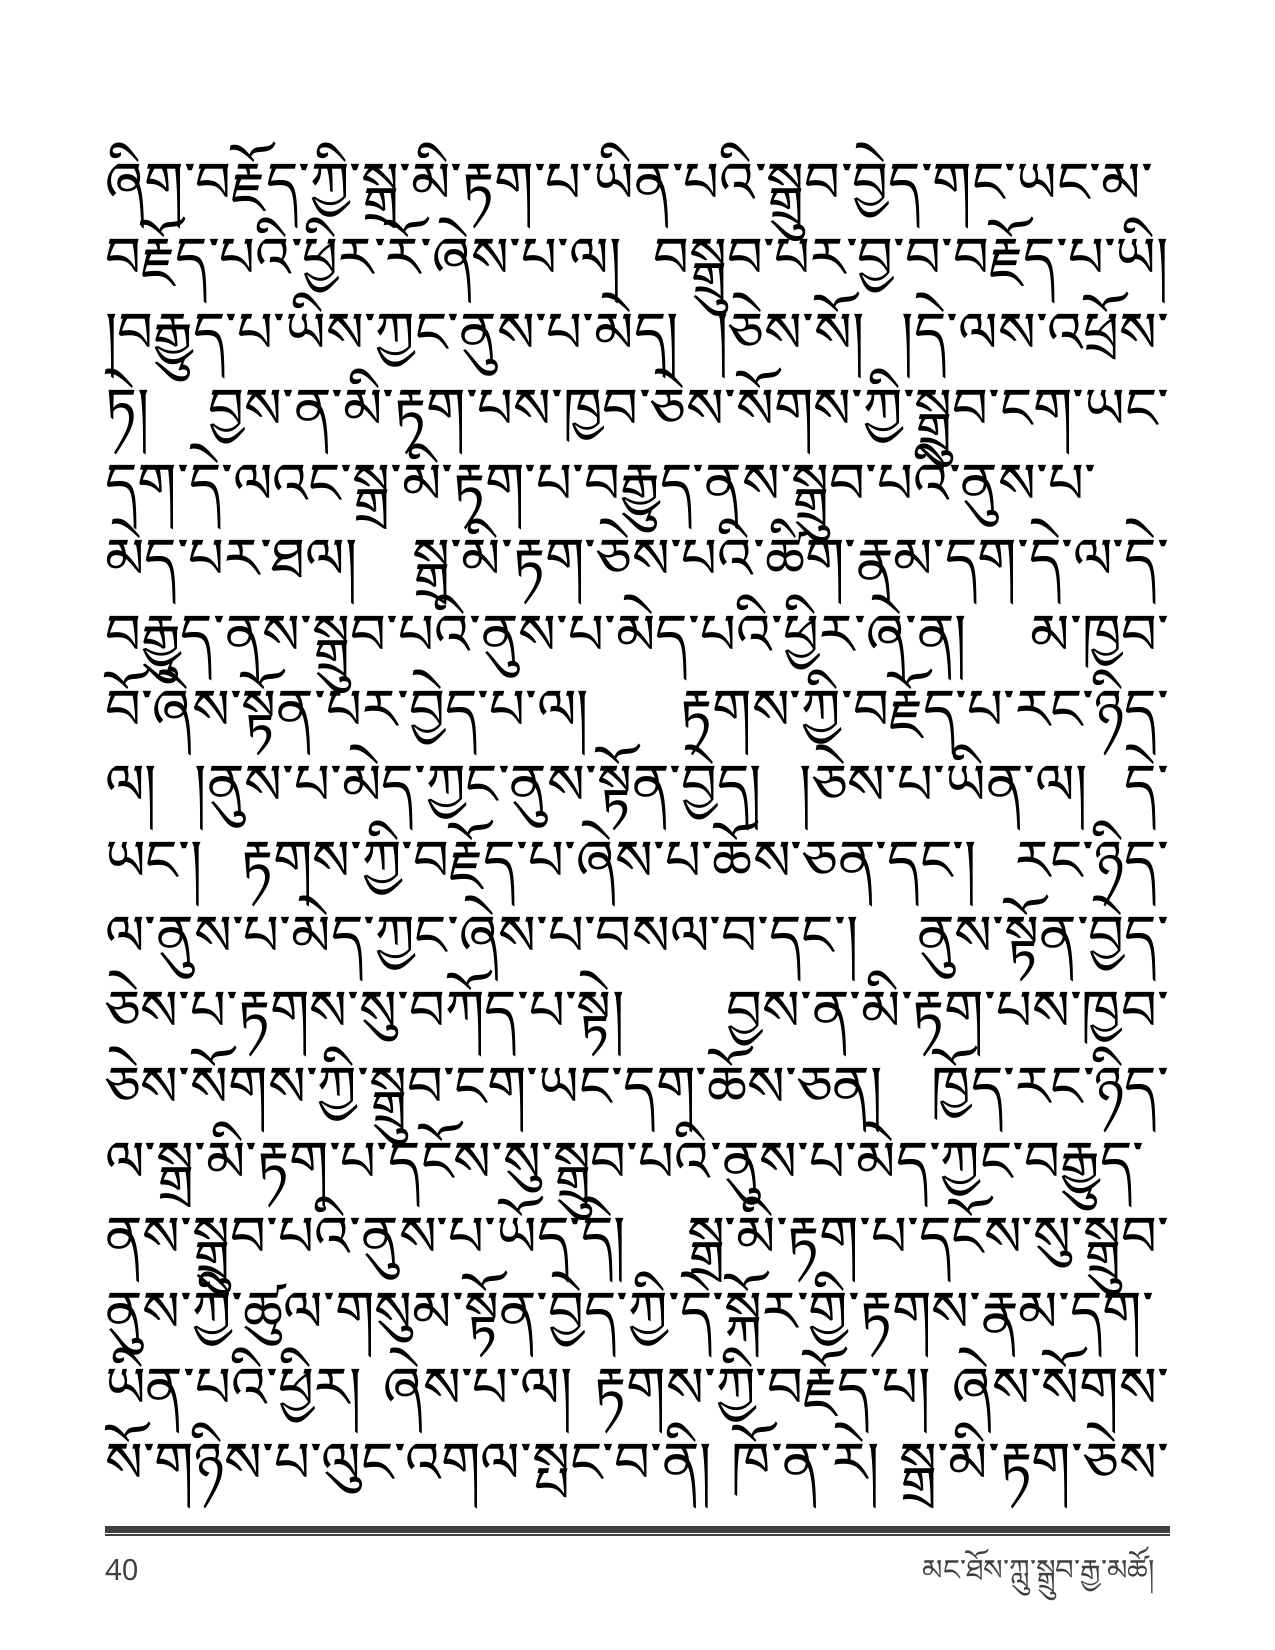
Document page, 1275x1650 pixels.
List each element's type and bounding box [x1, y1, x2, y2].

text [105, 150, 1170, 1496]
